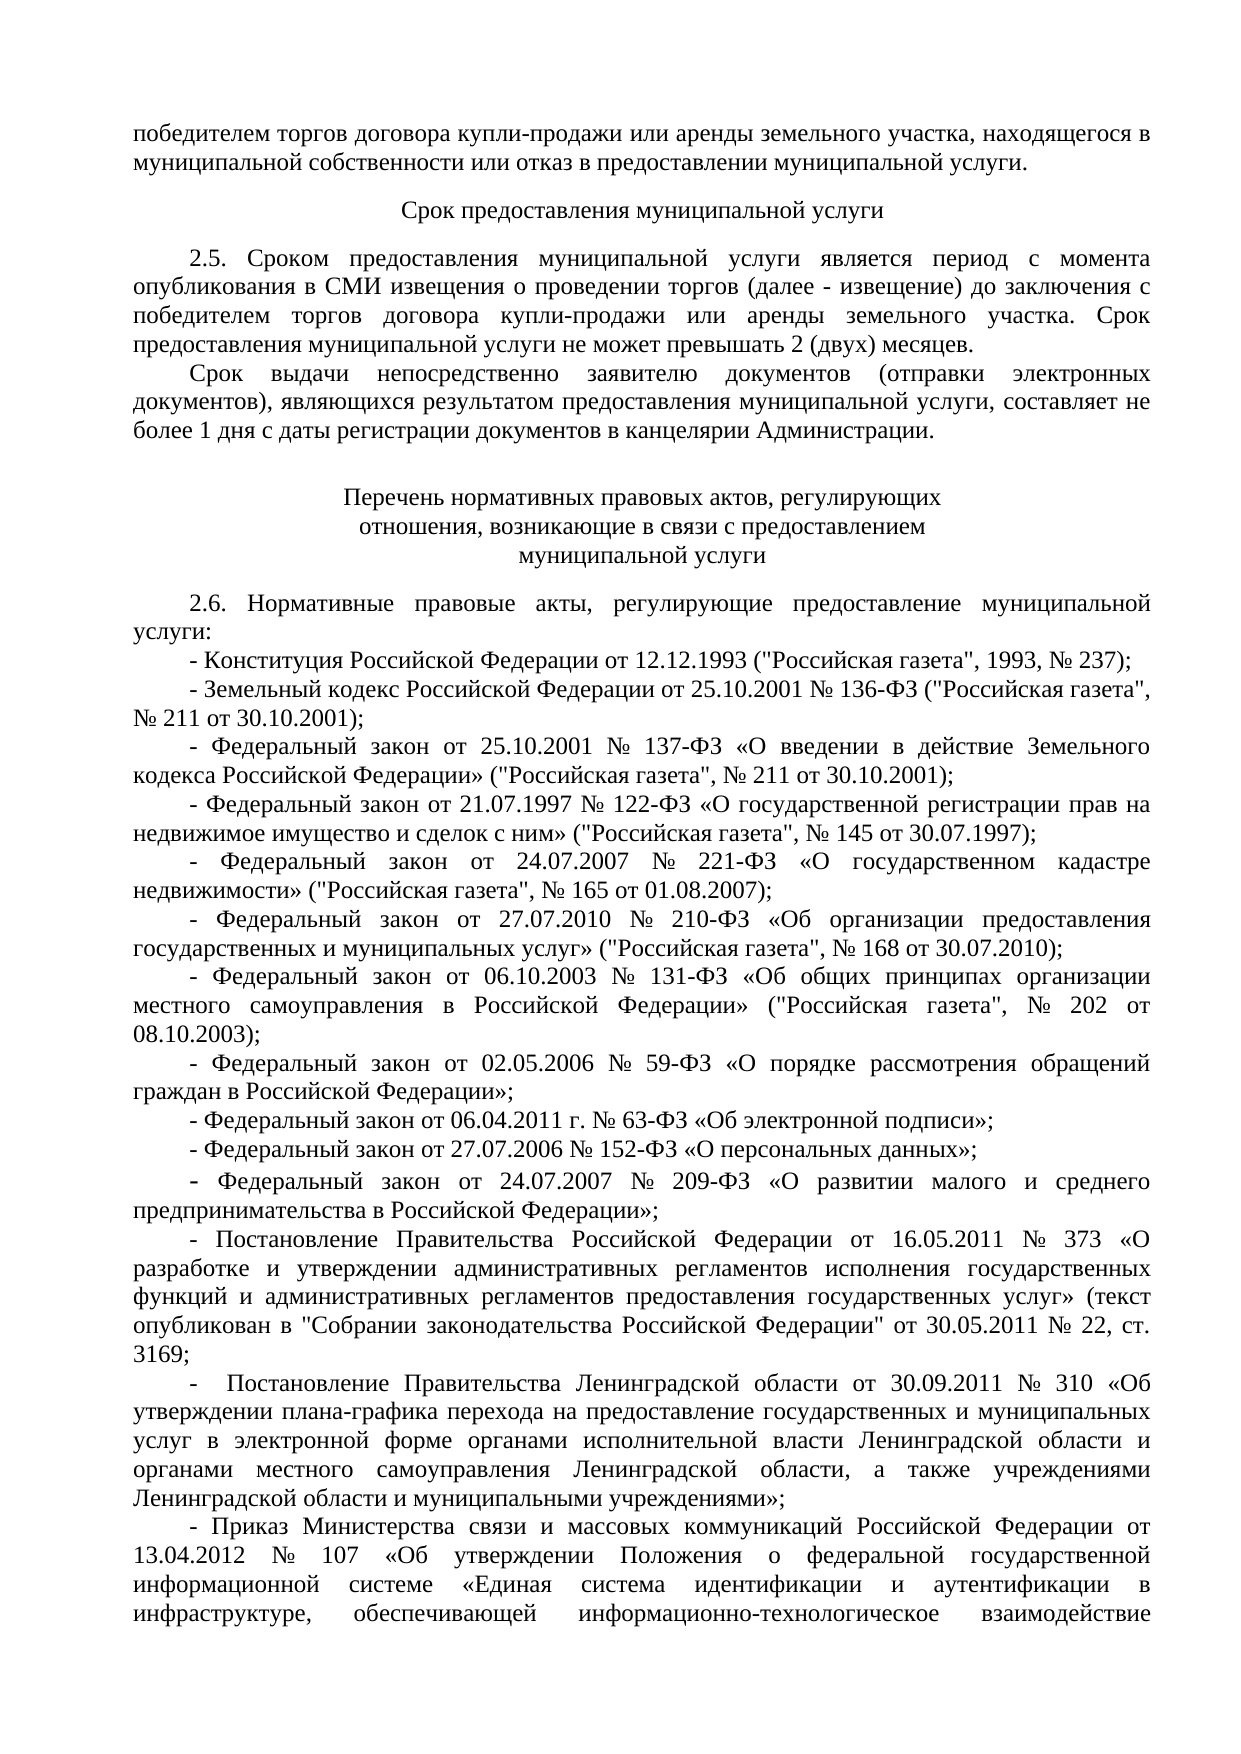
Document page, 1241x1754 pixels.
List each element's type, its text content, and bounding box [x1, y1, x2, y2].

text 2.5. Сроком предоставления муниципальной услуги является период с момента опубликования в СМИ извещения о проведении торгов (далее - извещение) до заключения с победителем торгов договора купли-продажи или аренды земельного участка. Срок предоставления муниципальной услуги не может превышать 2 (двух) месяцев. [133, 243, 1152, 358]
text Срок предоставления муниципальной услуги [133, 195, 1152, 223]
text - Федеральный закон от 25.10.2001 № 137-ФЗ «О введении в действие Земельного кодекса Российской Федерации» ("Российская газета", № 211 от 30.10.2001); [133, 731, 1152, 789]
text Срок выдачи непосредственно заявителю документов (отправки электронных документов), являющихся результатом предоставления муниципальной услуги, составляет не более 1 дня с даты регистрации документов в канцелярии Администрации. [133, 358, 1152, 444]
text Перечень нормативных правовых актов, регулирующих [133, 482, 1152, 511]
text 2.6. Нормативные правовые акты, регулирующие предоставление муниципальной услуги: [133, 588, 1152, 645]
text - Конституция Российской Федерации от 12.12.1993 ("Российская газета", 1993, № 237); [133, 645, 1152, 674]
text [133, 118, 1152, 176]
text - Федеральный закон от 27.07.2006 № 152-ФЗ «О персональных данных»; [133, 1134, 1152, 1163]
text муниципальной услуги [133, 540, 1152, 568]
text - Федеральный закон от 06.10.2003 № 131-ФЗ «Об общих принципах организации местного самоуправления в Российской Федерации» ("Российская газета", № 202 от 08.10.2003); [133, 961, 1152, 1048]
text - Федеральный закон от 27.07.2010 № 210-ФЗ «Об организации предоставления государственных и муниципальных услуг» ("Российская газета", № 168 от 30.07.2010); [133, 904, 1152, 961]
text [133, 1511, 1152, 1626]
text - Земельный кодекс Российской Федерации от 25.10.2001 № 136-ФЗ ("Российская газета", № 211 от 30.10.2001); [133, 674, 1152, 731]
text - Федеральный закон от 24.07.2007 № 221-ФЗ «О государственном кадастре недвижимости» ("Российская газета", № 165 от 01.08.2007); [133, 846, 1152, 904]
text - Федеральный закон от 02.05.2006 № 59-ФЗ «О порядке рассмотрения обращений граждан в Российской Федерации»; [133, 1048, 1152, 1105]
text - Федеральный закон от 24.07.2007 № 209-ФЗ «О развитии малого и среднего предпринимательства в Российской Федерации»; [133, 1163, 1152, 1224]
text - Постановление Правительства Российской Федерации от 16.05.2011 № 373 «О разработке и утверждении административных регламентов исполнения государственных функций и административных регламентов предоставления государственных услуг» (текст опубликован в "Собрании законодательства Российской Федерации" от 30.05.2011 № 22, ст. 3169; [133, 1224, 1152, 1368]
text отношения, возникающие в связи с предоставлением [133, 511, 1152, 540]
text - Федеральный закон от 06.04.2011 г. № 63-ФЗ «Об электронной подписи»; [133, 1105, 1152, 1134]
text - Федеральный закон от 21.07.1997 № 122-ФЗ «О государственной регистрации прав на недвижимое имущество и сделок с ним» ("Российская газета", № 145 от 30.07.1997); [133, 789, 1152, 846]
text - Постановление Правительства Ленинградской области от 30.09.2011 № 310 «Об утверждении плана-графика перехода на предоставление государственных и муниципальных услуг в электронной форме органами исполнительной власти Ленинградской области и органами местного самоуправления Ленинградской области, а также учреждениями Ленинградской области и муниципальными учреждениями»; [133, 1368, 1152, 1511]
